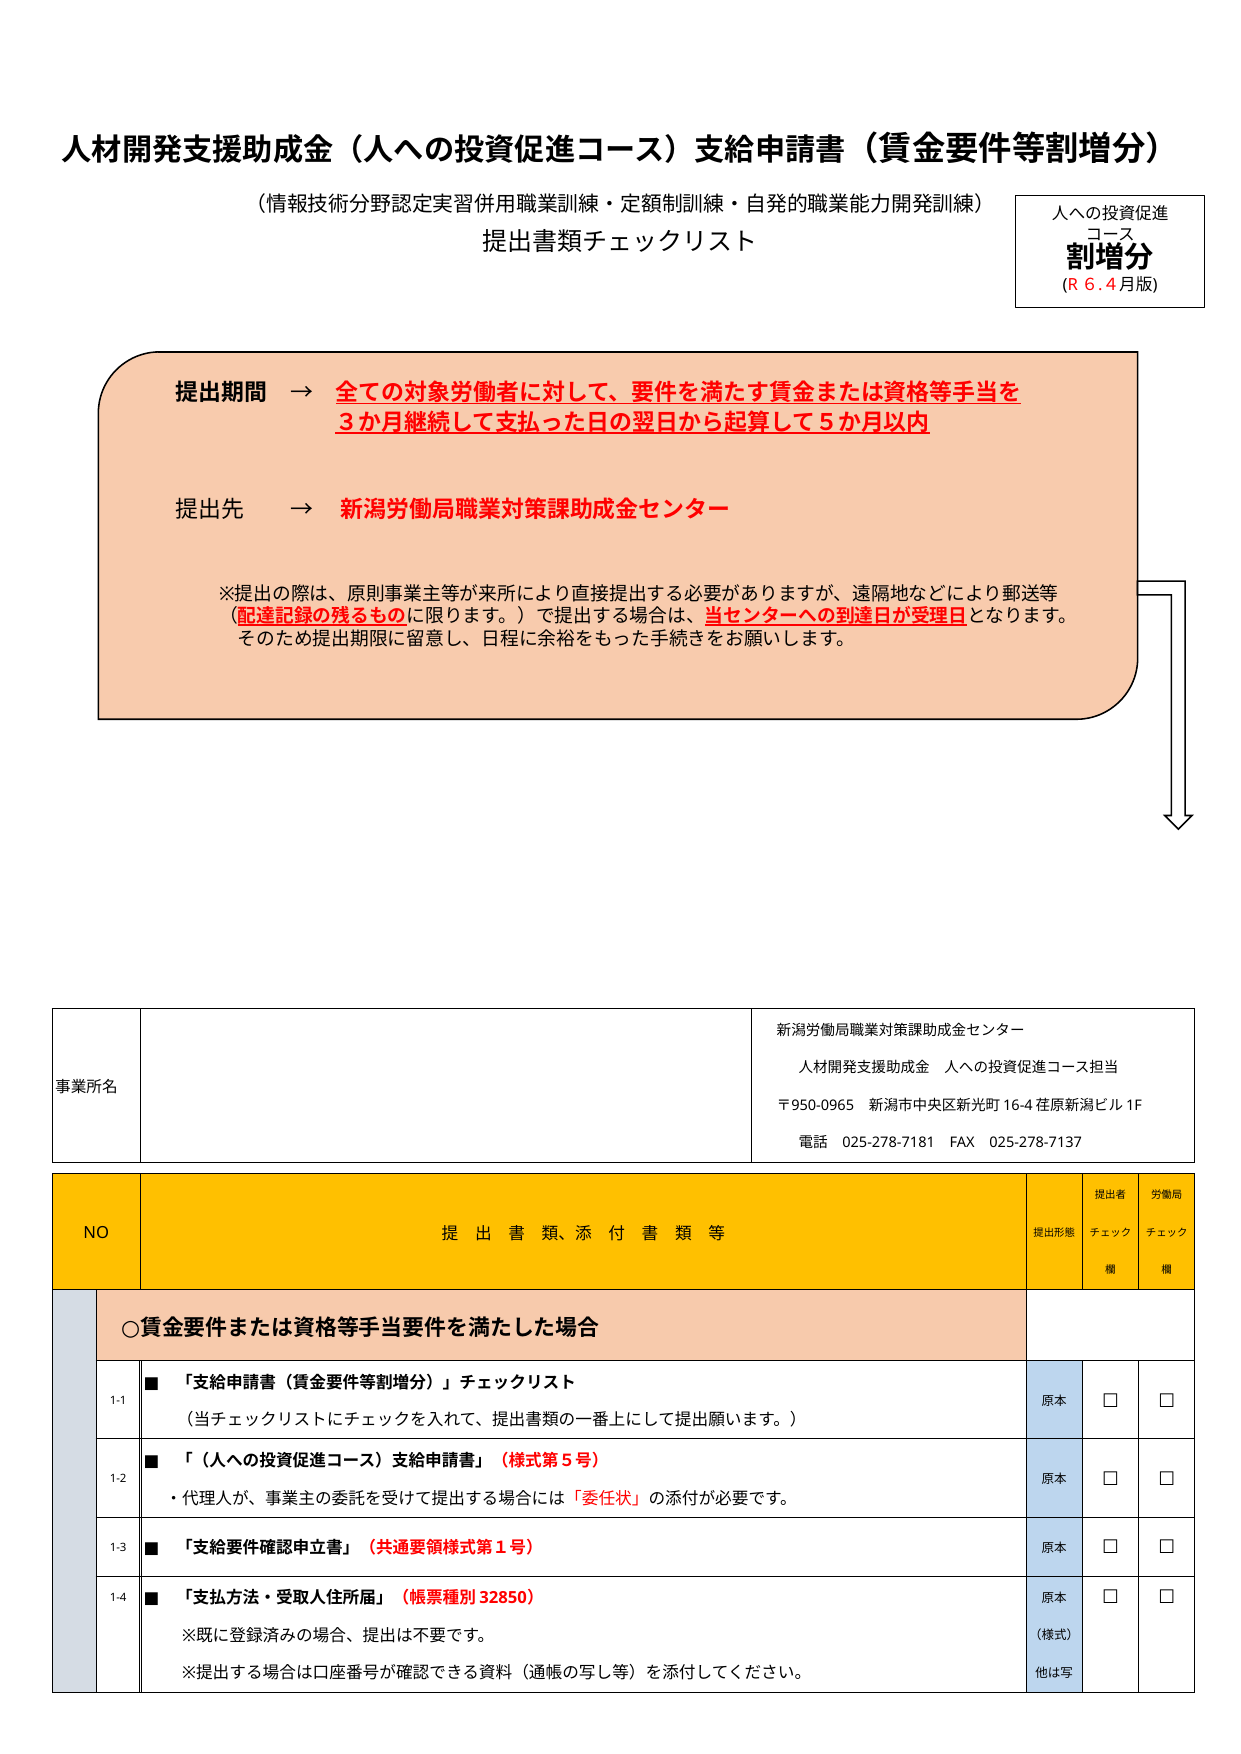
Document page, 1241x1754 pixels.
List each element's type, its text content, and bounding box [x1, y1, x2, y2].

table_cell [1139, 1518, 1194, 1576]
table_cell 原本 [1027, 1439, 1082, 1517]
text 提出書類チェックリスト [29, 221, 1015, 258]
text （情報技術分野認定実習併用職業訓練・定額制訓練・自発的職業能力開発訓練） [29, 183, 1211, 221]
table_cell ■ 「支給要件確認申立書」（共通要領様式第１号） [142, 1518, 1026, 1576]
table_cell 1-1 [97, 1361, 139, 1438]
table_cell ○賃金要件または資格等手当要件を満たした場合 [97, 1290, 1026, 1360]
table_cell [53, 1290, 96, 1692]
table_cell [1083, 1439, 1138, 1517]
table_cell 原本 （様式） 他は写 [1027, 1577, 1082, 1692]
table_cell [1082, 1163, 1138, 1173]
table_cell 提出者 チェック 欄 [1083, 1174, 1138, 1289]
table_cell ■ 「（人への投資促進コース）支給申請書」（様式第５号） ・代理人が、事業主の委託を受けて提出する場合には「委任状」の添付が必要です。 [142, 1439, 1026, 1517]
table_cell 提出形態 [1027, 1174, 1082, 1289]
table_cell [1027, 1290, 1194, 1360]
table_cell [1139, 1361, 1194, 1438]
table_cell 1-4 [97, 1577, 139, 1692]
table_cell 1-3 [97, 1518, 139, 1576]
table_cell NO [53, 1174, 140, 1289]
table_cell 提 出 書 類、添 付 書 類 等 [141, 1174, 1026, 1289]
table_header 事業所名 [53, 1009, 140, 1162]
table_cell [1139, 1577, 1194, 1692]
table_cell [96, 1163, 140, 1173]
table_cell [52, 1163, 96, 1173]
table_cell ■ 「支給申請書（賃金要件等割増分）」チェックリスト （当チェックリストにチェックを入れて、提出書類の一番上にして提出願います。） [142, 1361, 1026, 1438]
table_cell ■ 「支払方法・受取人住所届」（帳票種別32850） ※既に登録済みの場合、提出は不要です。 ※提出する場合は口座番号が確認できる資料（通帳の写し等）を添付してください。 [142, 1577, 1026, 1692]
table_cell 労働局 チェック 欄 [1139, 1174, 1194, 1289]
table_cell [1083, 1361, 1138, 1438]
table_cell [1026, 1163, 1082, 1173]
table_cell 原本 [1027, 1518, 1082, 1576]
table_cell 原本 [1027, 1361, 1082, 1438]
table_cell [1083, 1518, 1138, 1576]
text 人材開発支援助成金（人への投資促進コース）支給申請書（賃金要件等割増分） [29, 108, 1211, 183]
table_cell [140, 1163, 1026, 1173]
table_header 新潟労働局職業対策課助成金センター 人材開発支援助成金 人への投資促進コース担当 〒950-0965 新潟市中央区新光町16-4荏原新潟ビル1F 電話 025-278-7181 FAX 025-278-7137 [752, 1009, 1194, 1162]
table_cell 1-2 [97, 1439, 139, 1517]
table_cell [1083, 1577, 1138, 1692]
table_cell [1139, 1439, 1194, 1517]
table_cell [1139, 1163, 1195, 1173]
table_header [141, 1009, 751, 1162]
